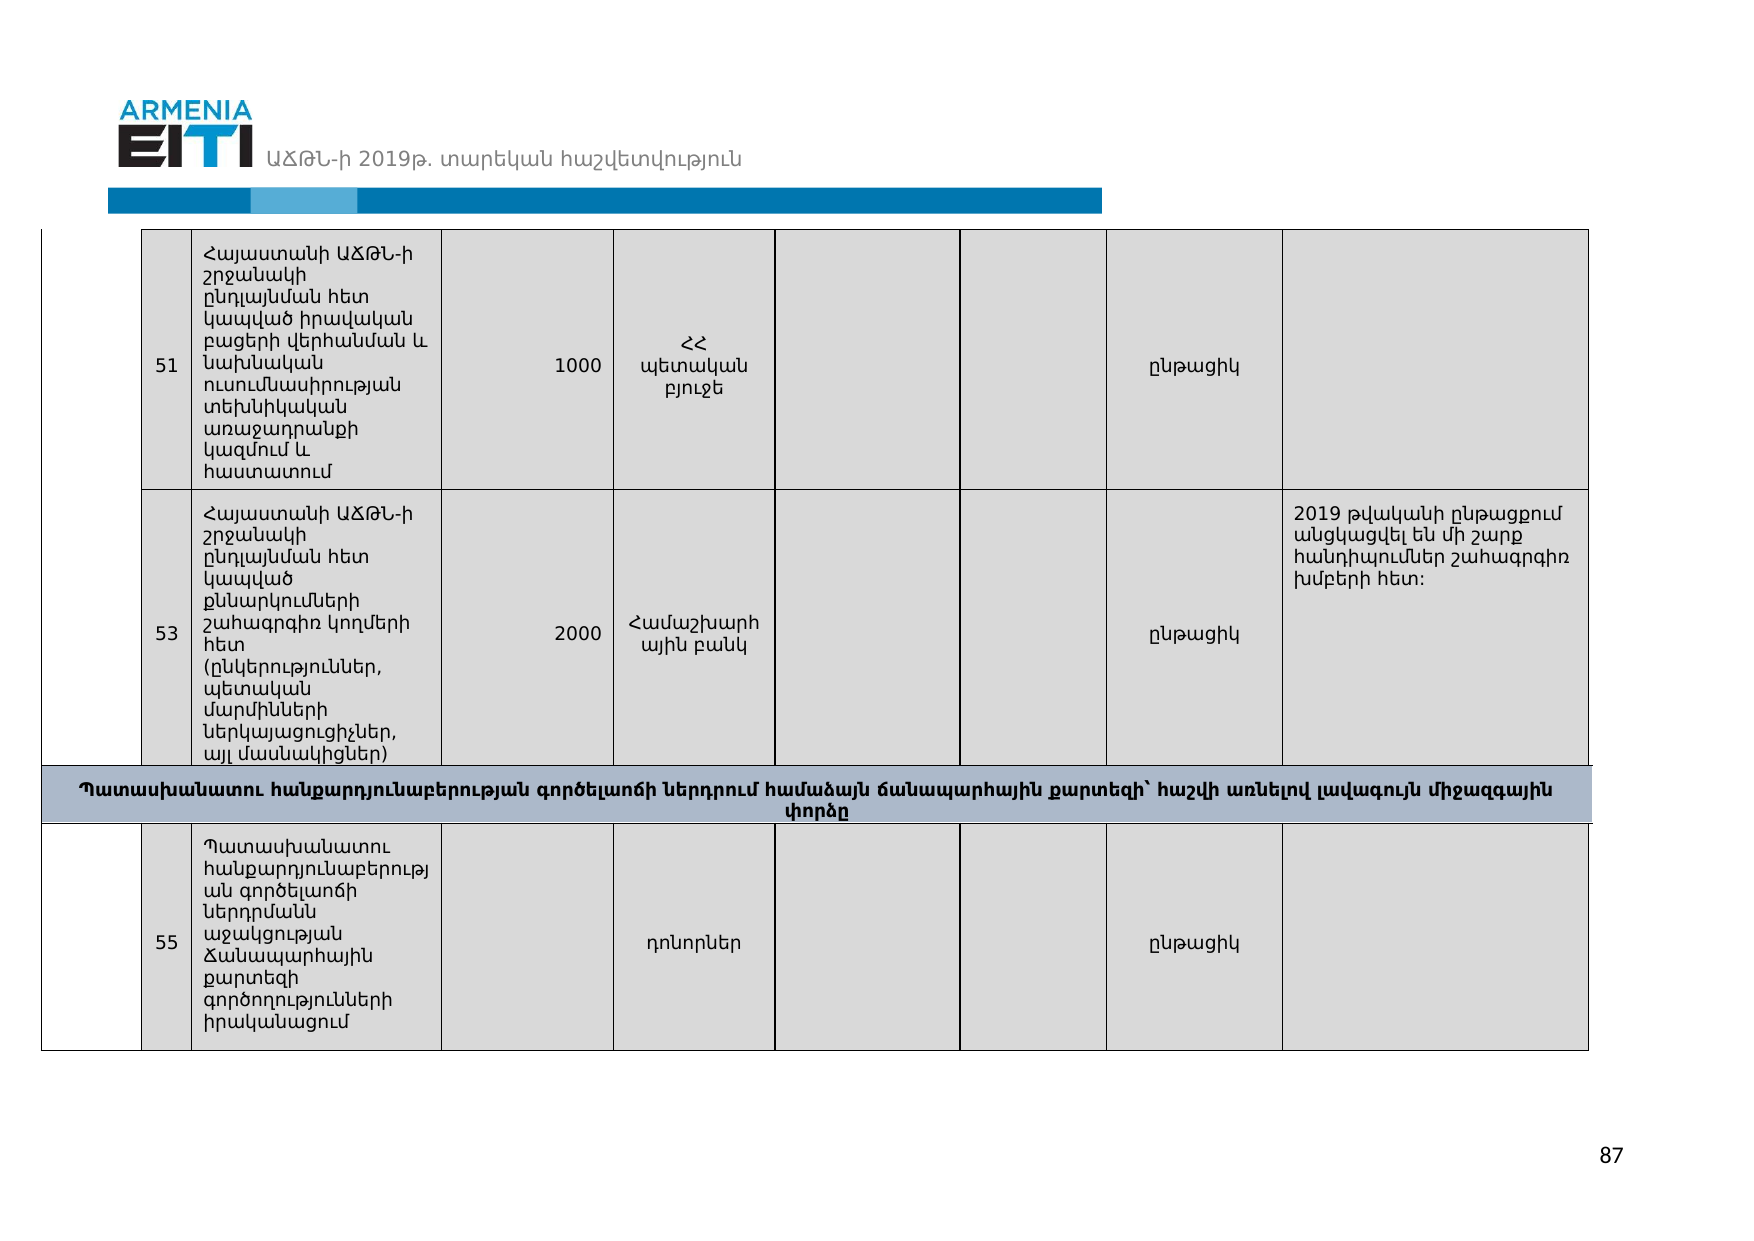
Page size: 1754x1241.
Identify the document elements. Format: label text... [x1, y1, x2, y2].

table_cell [776, 230, 959, 489]
table_cell [776, 824, 959, 1050]
table_cell [961, 824, 1106, 1050]
table_cell [961, 230, 1106, 489]
table_cell Հայաստանի ԱՃԹՆ-ի շրջանակի ընդլայնման հետ կապված քննարկումների շահագրգիռ կողմերի հետ (ընկերություններ, պետական մարմինների ներկայացուցիչներ, այլ մասնակիցներ) [192, 490, 441, 765]
table_cell [1283, 230, 1588, 489]
picture [166, 100, 177, 109]
table_cell 2000 [442, 490, 613, 765]
table_cell Հայաստանի ԱՃԹՆ-ի շրջանակի ընդլայնման հետ կապված իրավական բացերի վերհանման և նախնական ուսումնասիրության տեխնիկական առաջադրանքի կազմում և հաստատում [192, 230, 441, 489]
table_cell ընթացիկ [1107, 490, 1282, 765]
table_cell [42, 229, 141, 765]
table_cell 55 [142, 824, 191, 1050]
table_cell Պատասխանատու հանքարդյունաբերության գործելաոճի ներդրմանն աջակցության Ճանապարհային քարտեզի գործողությունների իրականացում [192, 824, 441, 1050]
table_cell 2019 թվականի ընթացքում անցկացվել են մի շարք հանդիպումներ շահագրգիռ խմբերի հետ: [1283, 490, 1588, 765]
table_cell Պատասխանատու հանքարդյունաբերության գործելաոճի ներդրում համաձայն ճանապարհային քարտեզի՝ հաշվի առնելով լավագույն միջազգային փորձը [42, 766, 1592, 822]
table_cell 1000 [442, 230, 613, 489]
table_cell ընթացիկ [1107, 824, 1282, 1050]
table_cell Համաշխարհային բանկ [614, 490, 774, 765]
table_cell [961, 490, 1106, 765]
table_cell [42, 824, 141, 1050]
table_cell ընթացիկ [1107, 230, 1282, 489]
table_cell 51 [142, 230, 191, 489]
table_cell [1283, 824, 1588, 1050]
table_cell 53 [142, 490, 191, 765]
picture [118, 100, 253, 167]
table_cell դոնորներ [614, 824, 774, 1050]
table_cell ՀՀ պետական բյուջե [614, 230, 774, 489]
table_cell [776, 490, 959, 765]
table_cell [442, 824, 613, 1050]
